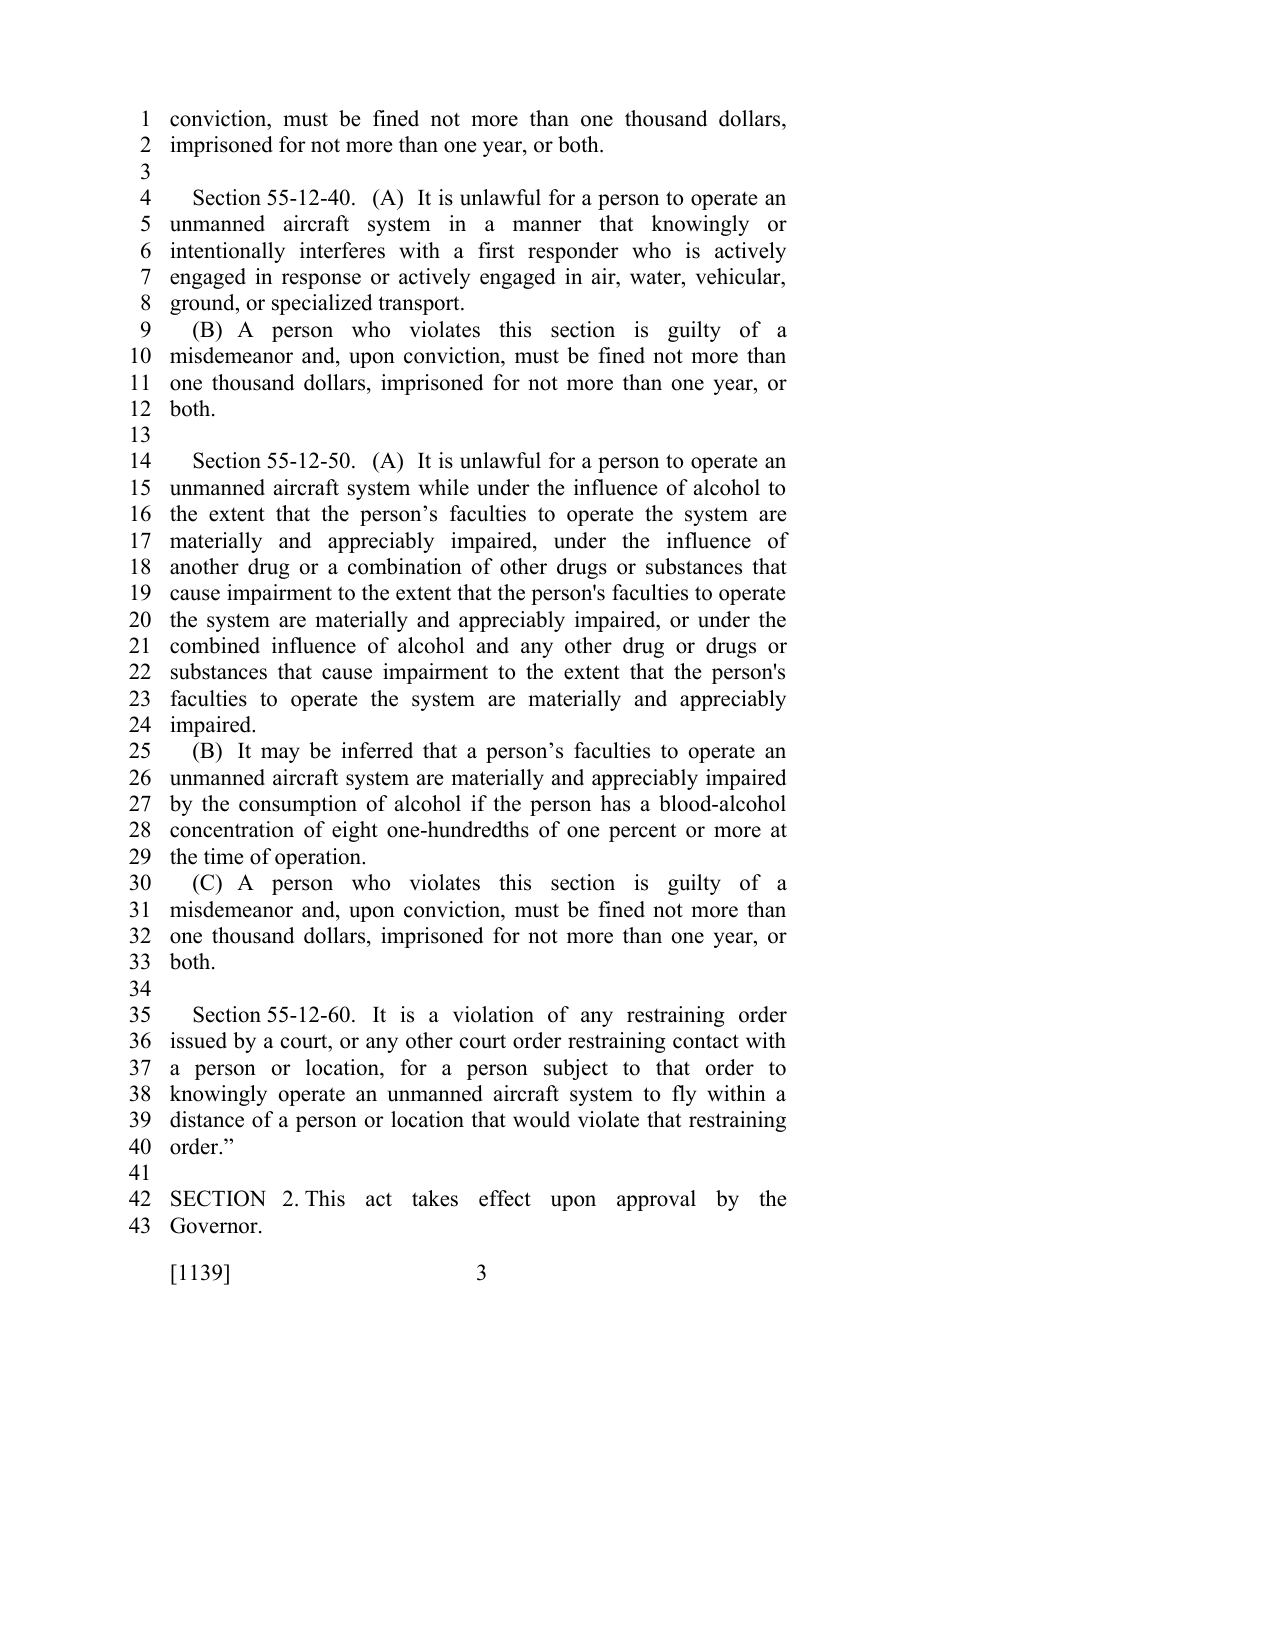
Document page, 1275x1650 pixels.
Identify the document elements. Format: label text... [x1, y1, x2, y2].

text (C) A person who violates this section is guilty of a misdemeanor and, upon conviction, must be fined not more than one thousand dollars, imprisoned for not more than one year, or both. [169, 869, 787, 975]
text Section 55-12-50. (A) It is unlawful for a person to operate an unmanned aircraft system while under the influence of alcohol to the extent that the person’s faculties to operate the system are materially and appreciably impaired, under the influence of another drug or a combination of other drugs or substances that cause impairment to the extent that the person's faculties to operate the system are materially and appreciably impaired, or under the combined influence of alcohol and any other drug or drugs or substances that cause impairment to the extent that the person's faculties to operate the system are materially and appreciably impaired. [169, 448, 787, 737]
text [169, 105, 787, 158]
text Section 55-12-40. (A) It is unlawful for a person to operate an unmanned aircraft system in a manner that knowingly or intentionally interferes with a first responder who is actively engaged in response or actively engaged in air, water, vehicular, ground, or specialized transport. [169, 184, 787, 316]
text Section 55-12-60. It is a violation of any restraining order issued by a court, or any other court order restraining contact with a person or location, for a person subject to that order to knowingly operate an unmanned aircraft system to fly within a distance of a person or location that would violate that restraining order.” [169, 1001, 787, 1159]
text (B) It may be inferred that a person’s faculties to operate an unmanned aircraft system are materially and appreciably impaired by the consumption of alcohol if the person has a blood-alcohol concentration of eight one-hundredths of one percent or more at the time of operation. [169, 737, 787, 869]
text (B) A person who violates this section is guilty of a misdemeanor and, upon conviction, must be fined not more than one thousand dollars, imprisoned for not more than one year, or both. [169, 316, 787, 421]
text SECTION 2. This act takes effect upon approval by the Governor. [169, 1186, 787, 1238]
